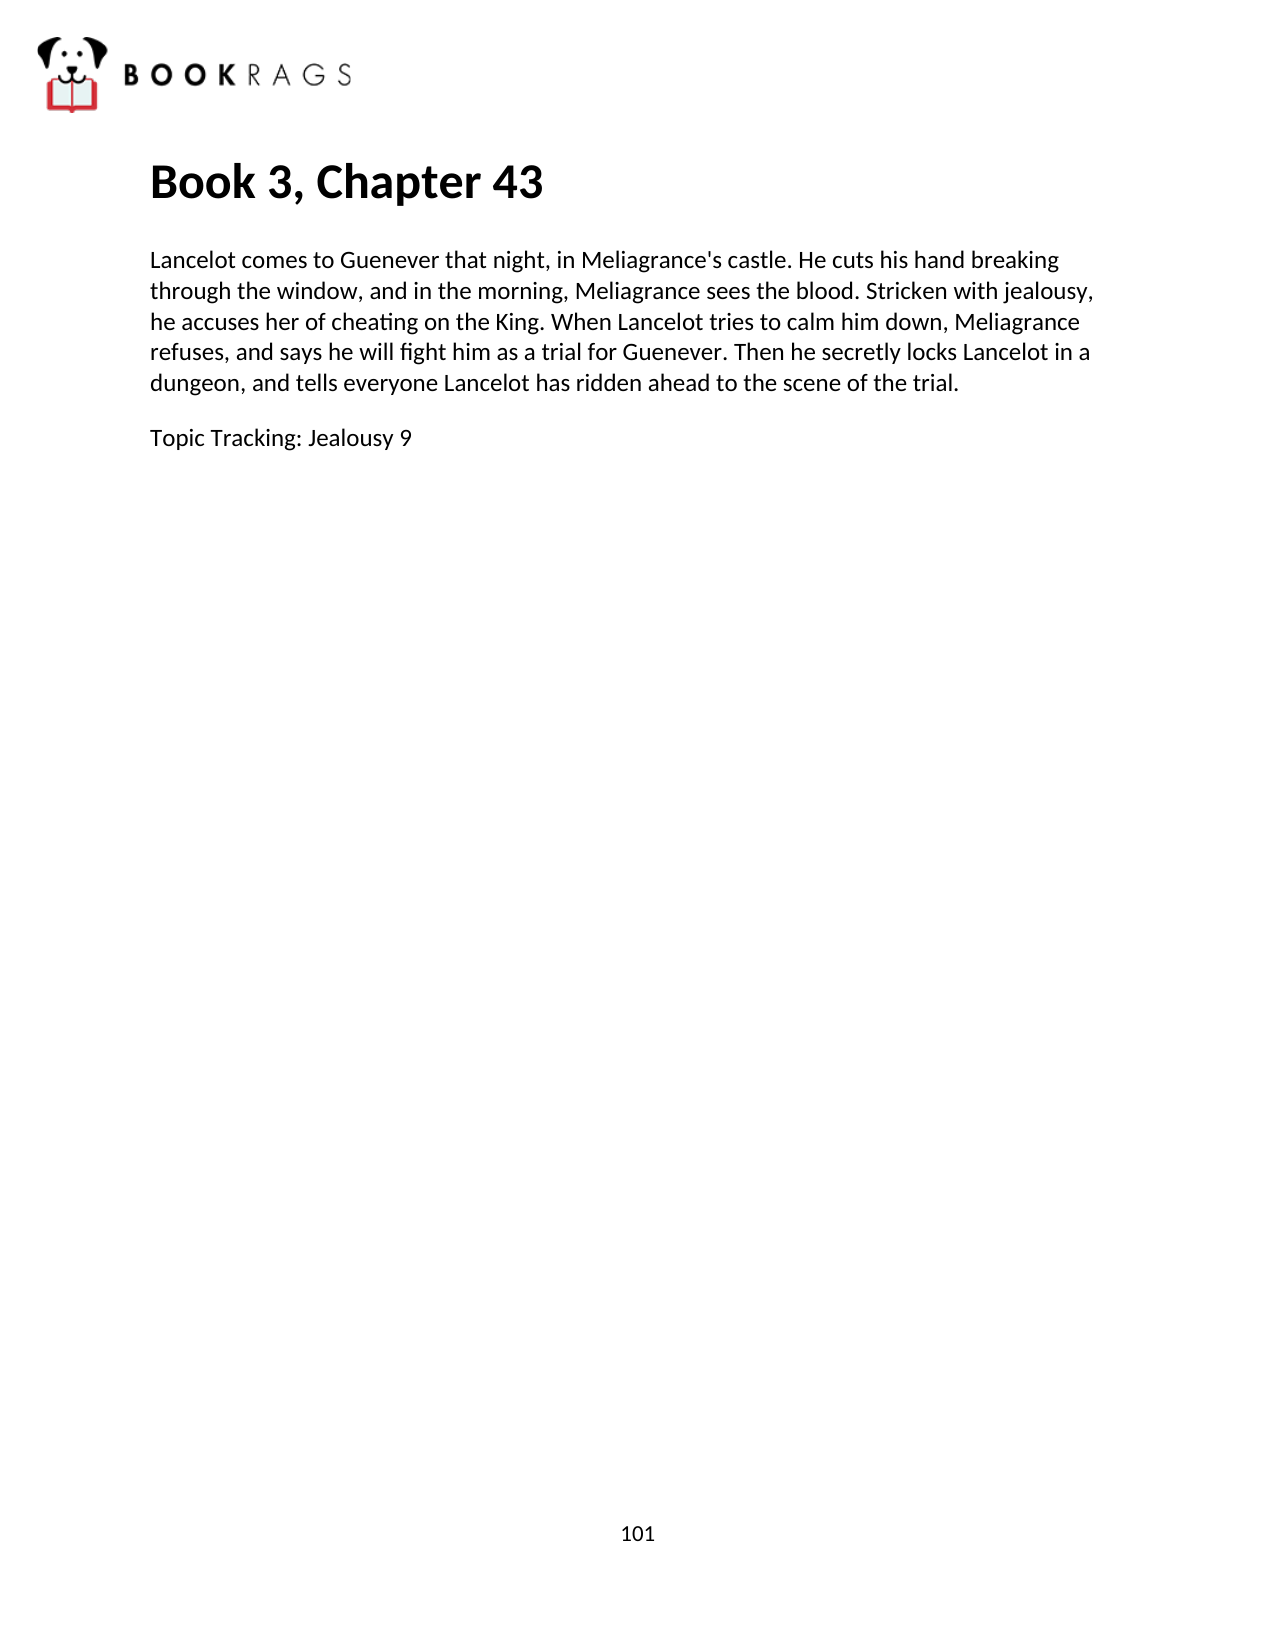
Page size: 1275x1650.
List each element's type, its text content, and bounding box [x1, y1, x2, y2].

text Book 3, Chapter 43 [150, 150, 1125, 211]
picture [37, 37, 351, 113]
text Topic Tracking: Jealousy 9 [150, 422, 1125, 453]
text Lancelot comes to Guenever that night, in Meliagrance's castle. He cuts his hand breaking through the window, and in the morning, Meliagrance sees the blood. Stricken with jealousy, he accuses her of cheating on the King. When Lancelot tries to calm him down, Meliagrance refuses, and says he will fight him as a trial for Guenever. Then he secretly locks Lancelot in a dungeon, and tells everyone Lancelot has ridden ahead to the scene of the trial. [150, 244, 1125, 397]
